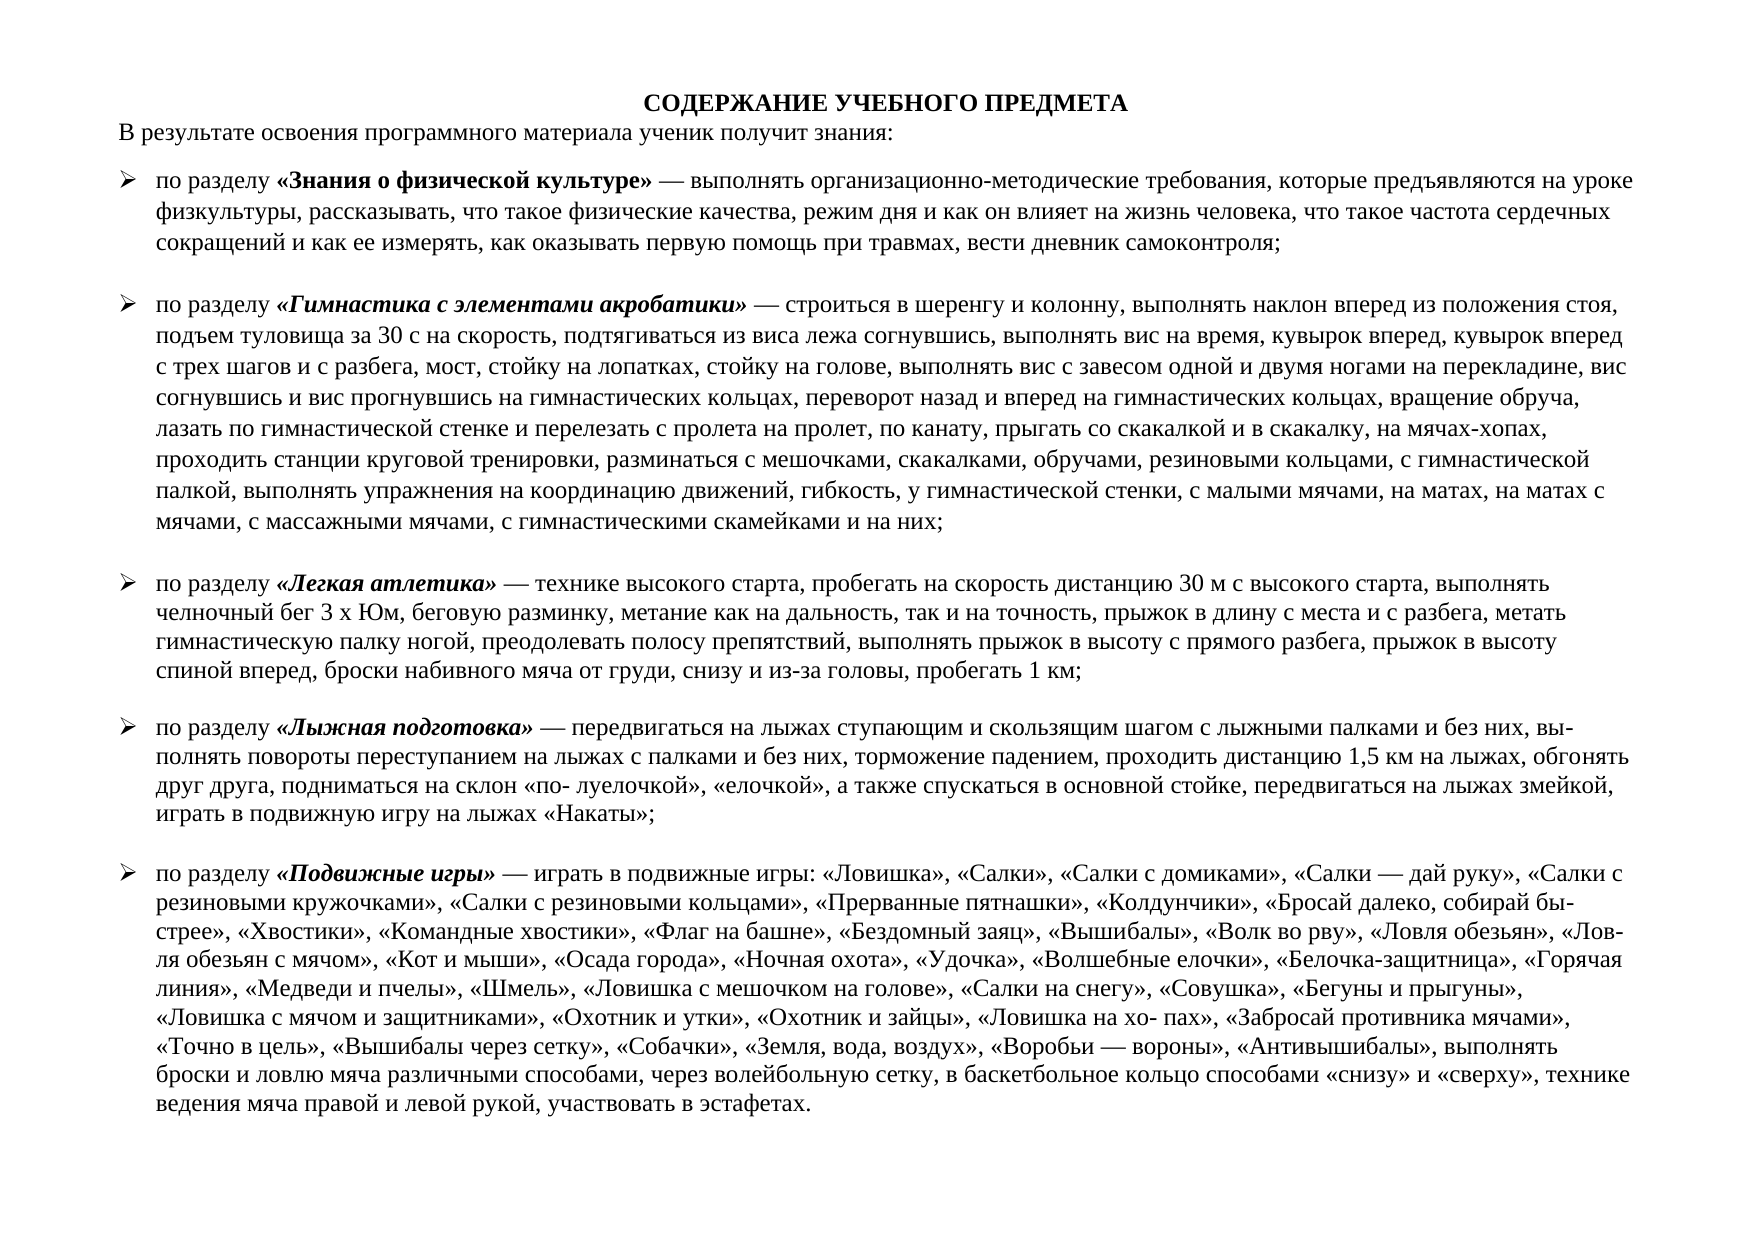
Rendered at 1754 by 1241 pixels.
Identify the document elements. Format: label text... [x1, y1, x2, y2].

list по разделу «Легкая атлетика» — технике высокого старта, пробегать на скорость дистанцию 30 м с высокого старта, выполнять челночный бег 3 х Юм, беговую разминку, метание как на дальность, так и на точность, прыжок в длину с места и с разбега, метать гимнастическую палку ногой, преодолевать полосу препятствий, выполнять прыжок в высоту с прямого разбега, прыжок в высоту спиной вперед, броски набивного мяча от груди, снизу и из-за головы, пробегать 1 км; [118, 568, 1636, 683]
list по разделу «Подвижные игры» — играть в подвижные игры: «Ловишка», «Салки», «Салки с домиками», «Салки — дай руку», «Салки с резиновыми кружочками», «Салки с резиновыми кольцами», «Прерванные пятнашки», «Колдунчики», «Бросай далеко, собирай быстрее», «Хвостики», «Командные хвостики», «Флаг на башне», «Бездомный заяц», «Вышибалы», «Волк во рву», «Ловля обезьян», «Ловля обезьян с мячом», «Кот и мыши», «Осада города», «Ночная охота», «Удочка», «Волшебные елочки», «Белочка-защитница», «Горячая линия», «Медведи и пчелы», «Шмель», «Ловишка с мешочком на голове», «Салки на снегу», «Совушка», «Бегуны и прыгуны», «Ловишка с мячом и защитниками», «Охотник и утки», «Охотник и зайцы», «Ловишка на хо- пах», «Забросай противника мячами», «Точно в цель», «Вышибалы через сетку», «Собачки», «Земля, вода, воздух», «Воробьи — вороны», «Антивышибалы», выполнять броски и ловлю мяча различными способами, через волейбольную сетку, в баскетбольное кольцо способами «снизу» и «сверху», технике ведения мяча правой и левой рукой, участвовать в эстафетах. [118, 858, 1636, 1117]
list по разделу «Гимнастика с элементами акробатики» — строиться в шеренгу и колонну, выполнять наклон вперед из положения стоя, подъем туловища за 30 с на скорость, подтягиваться из виса лежа согнувшись, выполнять вис на время, кувырок вперед, кувырок вперед с трех шагов и с разбега, мост, стойку на лопатках, стойку на голове, выполнять вис с завесом одной и двумя ногами на перекладине, вис согнувшись и вис прогнувшись на гимнастических кольцах, переворот назад и вперед на гимнастических кольцах, вращение обруча, лазать по гимнастической стенке и перелезать с пролета на пролет, по канату, прыгать со скакалкой и в скакалку, на мячах-хопах, проходить станции круговой тренировки, разминаться с мешочками, скакалками, обручами, резиновыми кольцами, с гимнастической палкой, выполнять упражнения на координацию движений, гибкость, у гимнастической стенки, с малыми мячами, на матах, на матах с мячами, с массажными мячами, с гимнастическими скамейками и на них; [118, 289, 1636, 535]
list по разделу «Знания о физической культуре» — выполнять организационно-методические требования, которые предъявляются на уроке физкультуры, рассказывать, что такое физические качества, режим дня и как он влияет на жизнь человека, что такое частота сердечных сокращений и как ее измерять, как оказывать первую помощь при травмах, вести дневник самоконтроля; [118, 165, 1636, 256]
text Содержание учебного предмета [118, 88, 1636, 117]
text В результате освоения программного материала ученик получит знания: [118, 117, 1636, 146]
list по разделу «Лыжная подготовка» — передвигаться на лыжах ступающим и скользящим шагом с лыжными палками и без них, выполнять повороты переступанием на лыжах с палками и без них, торможение падением, проходить дистанцию 1,5 км на лыжах, обгонять друг друга, подниматься на склон «по- луелочкой», «елочкой», а также спускаться в основной стойке, передвигаться на лыжах змейкой, играть в подвижную игру на лыжах «Накаты»; [118, 712, 1636, 827]
